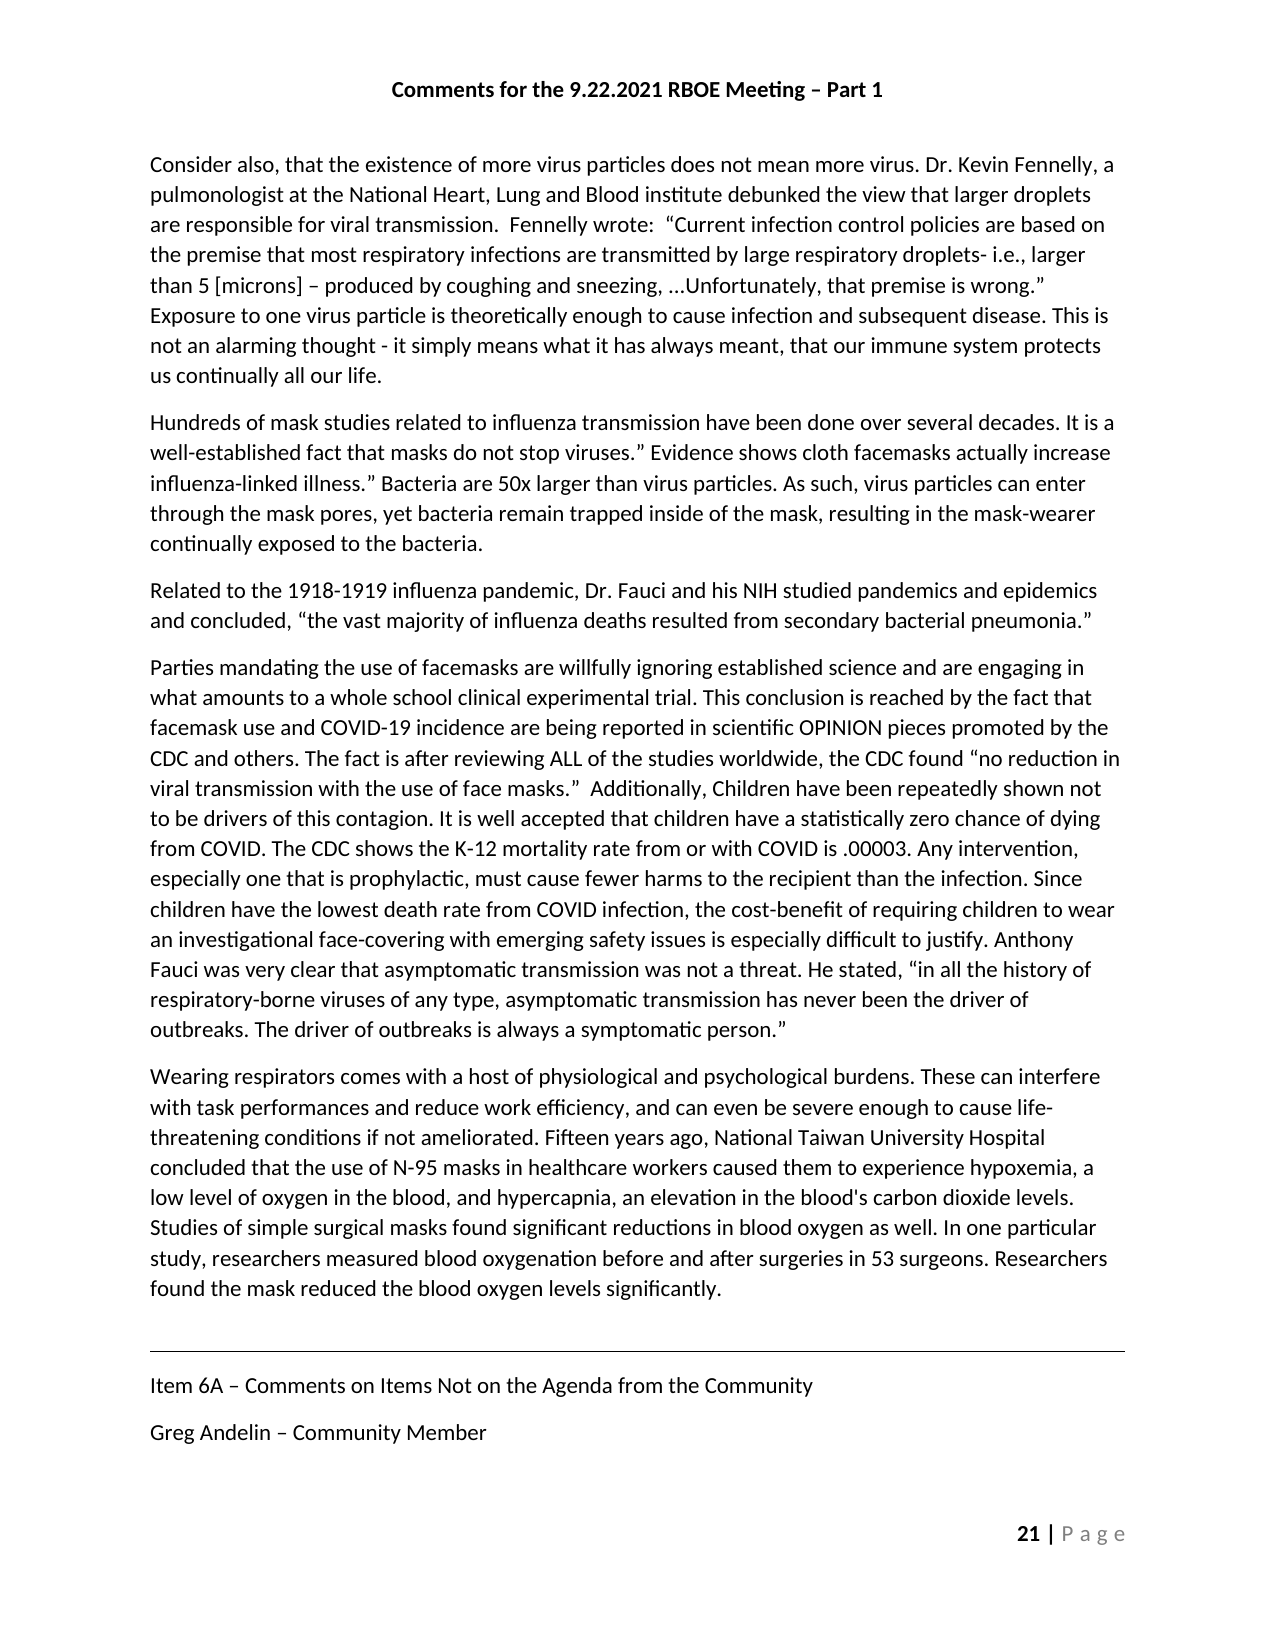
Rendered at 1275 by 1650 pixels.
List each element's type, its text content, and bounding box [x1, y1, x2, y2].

text Parties mandating the use of facemasks are willfully ignoring established science and are engaging in what amounts to a whole school clinical experimental trial. This conclusion is reached by the fact that facemask use and COVID-19 incidence are being reported in scientific OPINION pieces promoted by the CDC and others. The fact is after reviewing ALL of the studies worldwide, the CDC found “no reduction in viral transmission with the use of face masks.” Additionally, Children have been repeatedly shown not to be drivers of this contagion. It is well accepted that children have a statistically zero chance of dying from COVID. The CDC shows the K-12 mortality rate from or with COVID is .00003. Any intervention, especially one that is prophylactic, must cause fewer harms to the recipient than the infection. Since children have the lowest death rate from COVID infection, the cost-benefit of requiring children to wear an investigational face-covering with emerging safety issues is especially difficult to justify. Anthony Fauci was very clear that asymptomatic transmission was not a threat. He stated, “in all the history of respiratory-borne viruses of any type, asymptomatic transmission has never been the driver of outbreaks. The driver of outbreaks is always a symptomatic person.” [150, 653, 1125, 1044]
text Wearing respirators comes with a host of physiological and psychological burdens. These can interfere with task performances and reduce work efficiency, and can even be severe enough to cause life-threatening conditions if not ameliorated. Fifteen years ago, National Taiwan University Hospital concluded that the use of N-95 masks in healthcare workers caused them to experience hypoxemia, a low level of oxygen in the blood, and hypercapnia, an elevation in the blood's carbon dioxide levels. Studies of simple surgical masks found significant reductions in blood oxygen as well. In one particular study, researchers measured blood oxygenation before and after surgeries in 53 surgeons. Researchers found the mask reduced the blood oxygen levels significantly. [150, 1062, 1125, 1302]
text Greg Andelin – Community Member [150, 1418, 1125, 1446]
text Related to the 1918-1919 influenza pandemic, Dr. Fauci and his NIH studied pandemics and epidemics and concluded, “the vast majority of influenza deaths resulted from secondary bacterial pneumonia.” [150, 576, 1125, 634]
text Item 6A – Comments on Items Not on the Agenda from the Community [150, 1371, 1125, 1399]
text Consider also, that the existence of more virus particles does not mean more virus. Dr. Kevin Fennelly, a pulmonologist at the National Heart, Lung and Blood institute debunked the view that larger droplets are responsible for viral transmission. Fennelly wrote: “Current infection control policies are based on the premise that most respiratory infections are transmitted by large respiratory droplets- i.e., larger than 5 [microns] – produced by coughing and sneezing, ...Unfortunately, that premise is wrong.” Exposure to one virus particle is theoretically enough to cause infection and subsequent disease. This is not an alarming thought - it simply means what it has always meant, that our immune system protects us continually all our life. [150, 150, 1125, 389]
text Hundreds of mask studies related to influenza transmission have been done over several decades. It is a well-established fact that masks do not stop viruses.” Evidence shows cloth facemasks actually increase influenza-linked illness.” Bacteria are 50x larger than virus particles. As such, virus particles can enter through the mask pores, yet bacteria remain trapped inside of the mask, resulting in the mask-wearer continually exposed to the bacteria. [150, 408, 1125, 557]
